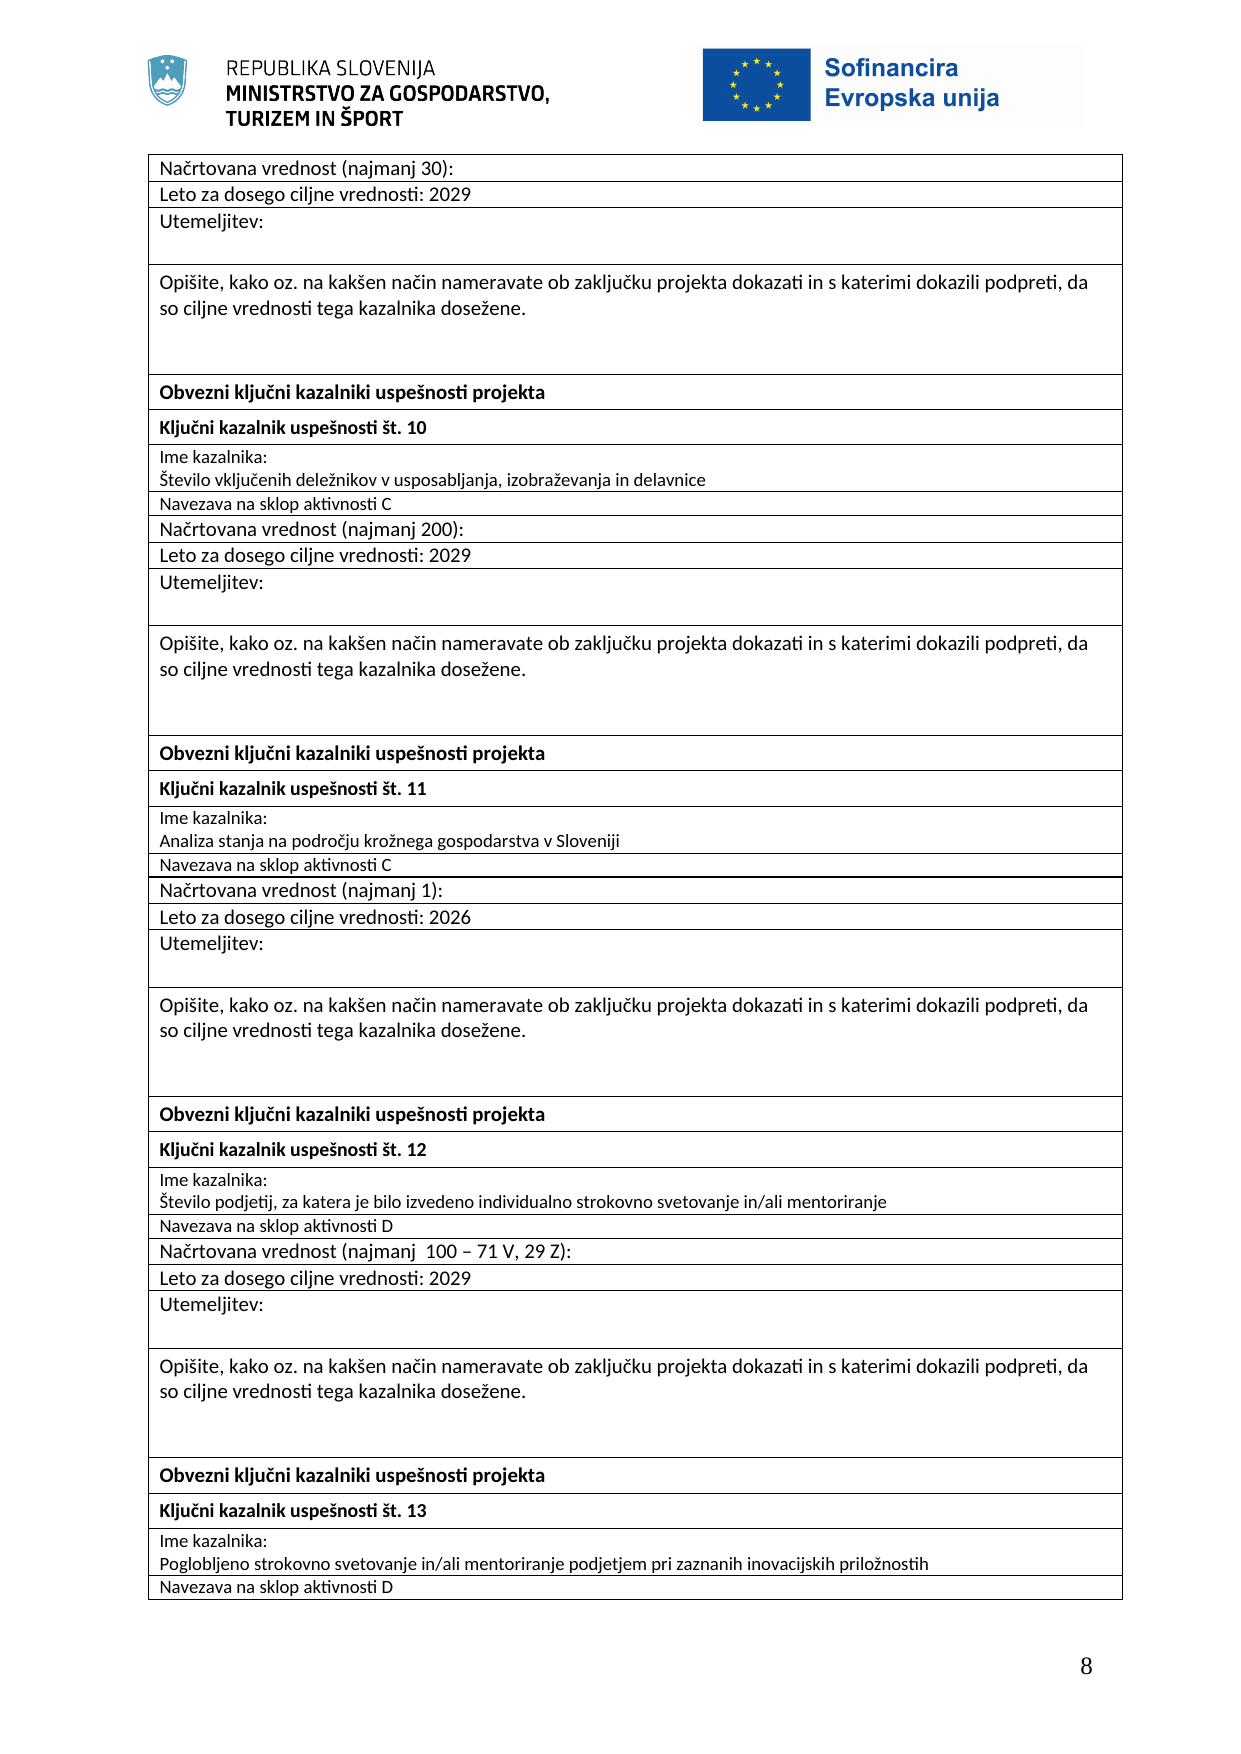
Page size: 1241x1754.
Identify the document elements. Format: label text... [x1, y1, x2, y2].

table_cell Navezava na sklop aktivnosti D [149, 1576, 1122, 1599]
table_cell Utemeljitev: [149, 569, 1122, 625]
table_cell Načrtovana vrednost (najmanj 1): [149, 878, 1122, 903]
table_cell Načrtovana vrednost (najmanj 100 – 71 V, 29 Z): [149, 1239, 1122, 1264]
table_cell Leto za dosego ciljne vrednosti: 2029 [149, 1265, 1122, 1290]
table_cell Obvezni ključni kazalniki uspešnosti projekta [149, 1458, 1122, 1492]
table_cell Ključni kazalnik uspešnosti št. 11 [149, 771, 1122, 806]
table_cell Ključni kazalnik uspešnosti št. 10 [149, 410, 1122, 444]
table_cell Navezava na sklop aktivnosti C [149, 854, 1122, 876]
table_cell Ime kazalnika: Število podjetij, za katera je bilo izvedeno individualno strokovno svetovanje in/ali mentoriranje [149, 1168, 1122, 1213]
table_cell Ime kazalnika: Število vključenih deležnikov v usposabljanja, izobraževanja in delavnice [149, 445, 1122, 491]
table_cell Leto za dosego ciljne vrednosti: 2029 [149, 182, 1122, 207]
table_cell Ključni kazalnik uspešnosti št. 13 [149, 1494, 1122, 1528]
table_cell Utemeljitev: [149, 1291, 1122, 1348]
table_cell Načrtovana vrednost (najmanj 30): [149, 155, 1122, 181]
picture [147, 55, 549, 126]
table_cell Navezava na sklop aktivnosti C [149, 492, 1122, 515]
table_cell Načrtovana vrednost (najmanj 200): [149, 516, 1122, 542]
table_cell Leto za dosego ciljne vrednosti: 2029 [149, 543, 1122, 568]
table_cell Obvezni ključni kazalniki uspešnosti projekta [149, 1097, 1122, 1131]
table_cell Obvezni ključni kazalniki uspešnosti projekta [149, 736, 1122, 770]
table_cell Utemeljitev: [149, 208, 1122, 264]
table_cell Ključni kazalnik uspešnosti št. 12 [149, 1132, 1122, 1167]
table_cell Ime kazalnika: Poglobljeno strokovno svetovanje in/ali mentoriranje podjetjem pri zaznanih inovacijskih priložnostih [149, 1529, 1122, 1575]
table_cell Ime kazalnika: Analiza stanja na področju krožnega gospodarstva v Sloveniji [149, 807, 1122, 852]
table_cell Leto za dosego ciljne vrednosti: 2026 [149, 904, 1122, 929]
table_cell Utemeljitev: [149, 930, 1122, 987]
table_cell Obvezni ključni kazalniki uspešnosti projekta [149, 375, 1122, 409]
table_cell Navezava na sklop aktivnosti D [149, 1215, 1122, 1237]
picture [698, 44, 1085, 126]
